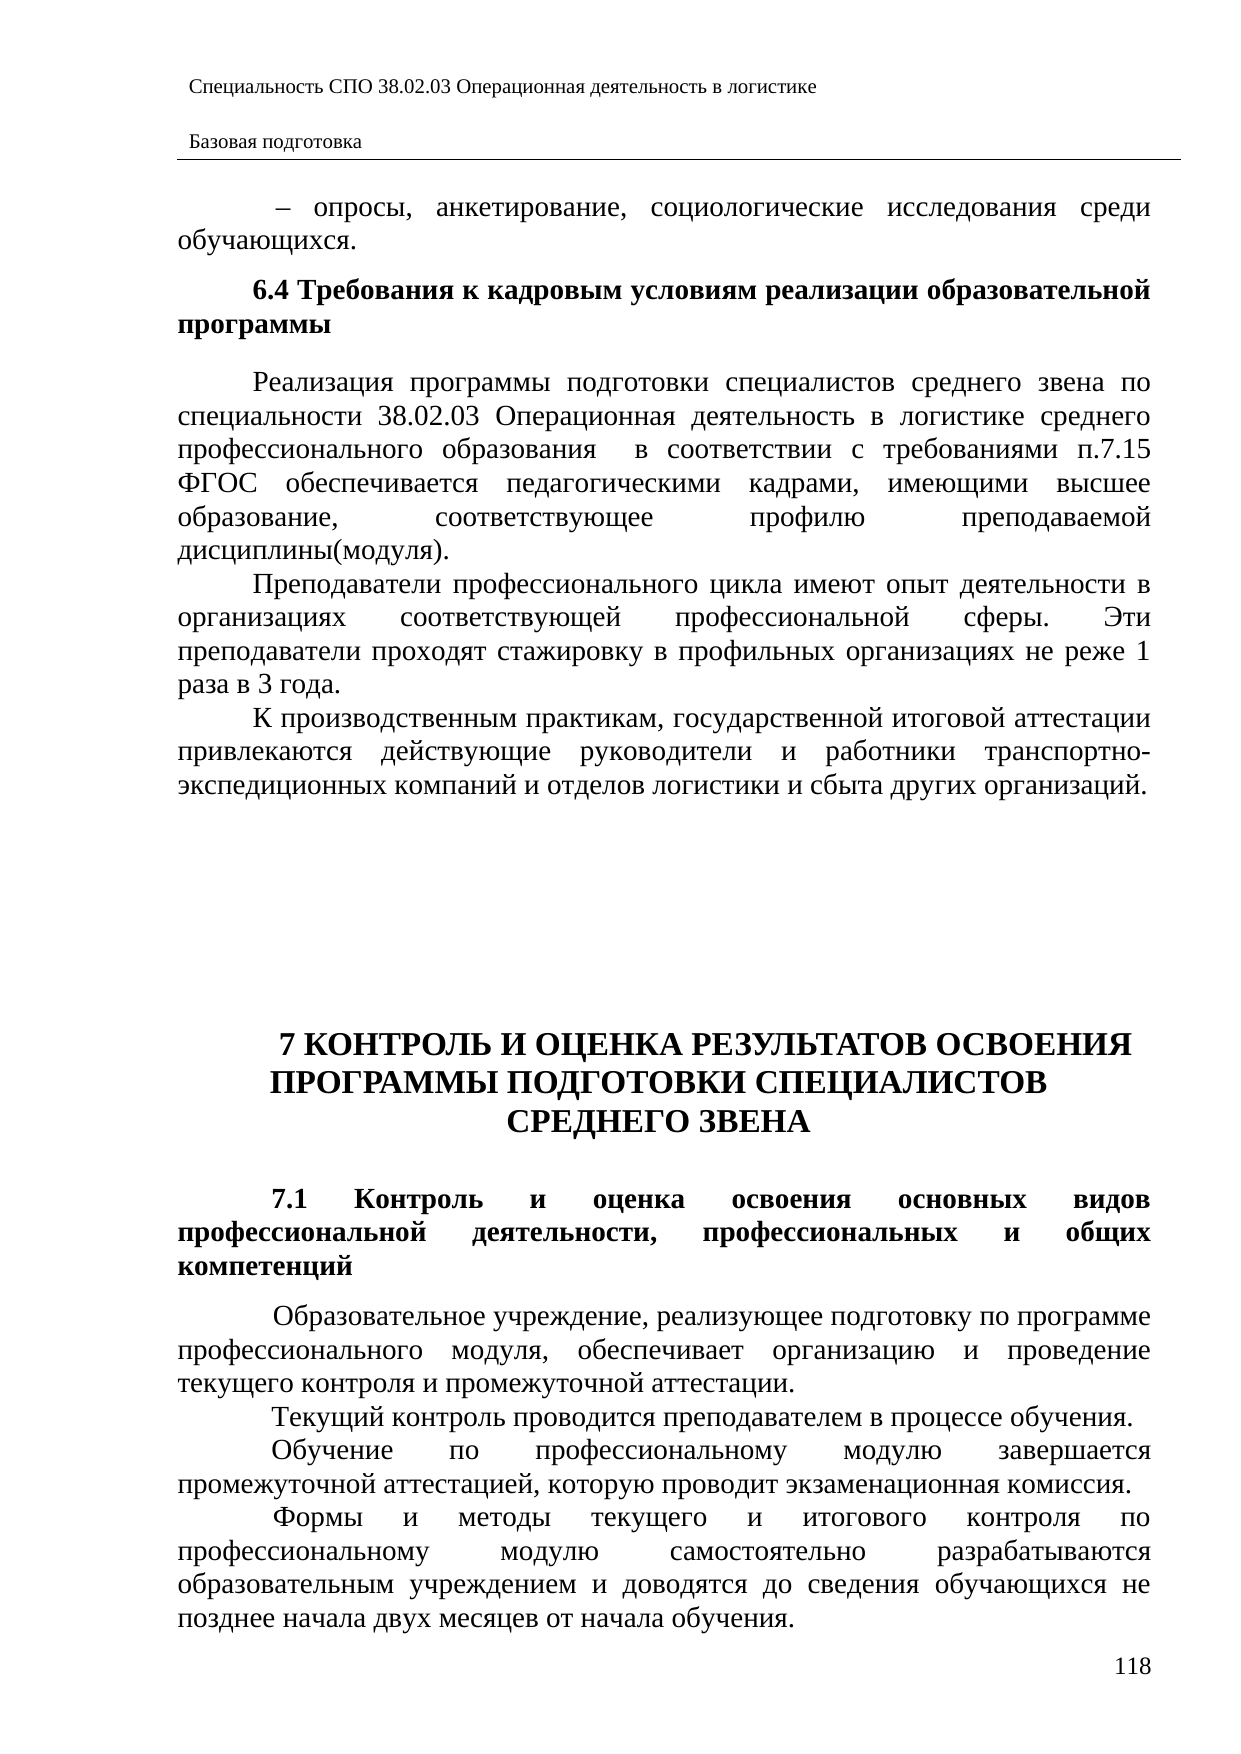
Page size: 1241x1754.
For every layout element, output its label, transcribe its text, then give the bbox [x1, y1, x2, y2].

subtitle 7 Контроль и оценка результатов освоения программы подготовки специалистов среднего звена [177, 1024, 1140, 1139]
text Преподаватели профессионального цикла имеют опыт деятельности в организациях соответствующей профессиональной сферы. Эти преподаватели проходят стажировку в профильных организациях не реже 1 раза в 3 года. [177, 566, 1152, 700]
text 7.1 Контроль и оценка освоения основных видов профессиональной деятельности, профессиональных и общих компетенций [177, 1181, 1152, 1282]
text Образовательное учреждение, реализующее подготовку по программе профессионального модуля, обеспечивает организацию и проведение текущего контроля и промежуточной аттестации. [177, 1298, 1152, 1399]
text К производственным практикам, государственной итоговой аттестации привлекаются действующие руководители и работники транспортно-экспедиционных компаний и отделов логистики и сбыта других организаций. [177, 700, 1152, 801]
text Реализация программы подготовки специалистов среднего звена по специальности 38.02.03 Операционная деятельность в логистике среднего профессионального образования в соответствии с требованиями п.7.15 ФГОС обеспечивается педагогическими кадрами, имеющими высшее образование, соответствующее профилю преподаваемой дисциплины(модуля). [177, 364, 1152, 566]
text Текущий контроль проводится преподавателем в процессе обучения. [177, 1399, 1152, 1432]
text – опросы, анкетирование, социологические исследования среди обучающихся. [177, 189, 1152, 256]
text 6.4 Требования к кадровым условиям реализации образовательной программы [177, 272, 1152, 339]
text Формы и методы текущего и итогового контроля по профессиональному модулю самостоятельно разрабатываются образовательным учреждением и доводятся до сведения обучающихся не позднее начала двух месяцев от начала обучения. [177, 1499, 1152, 1634]
text Обучение по профессиональному модулю завершается промежуточной аттестацией, которую проводит экзаменационная комиссия. [177, 1432, 1152, 1499]
